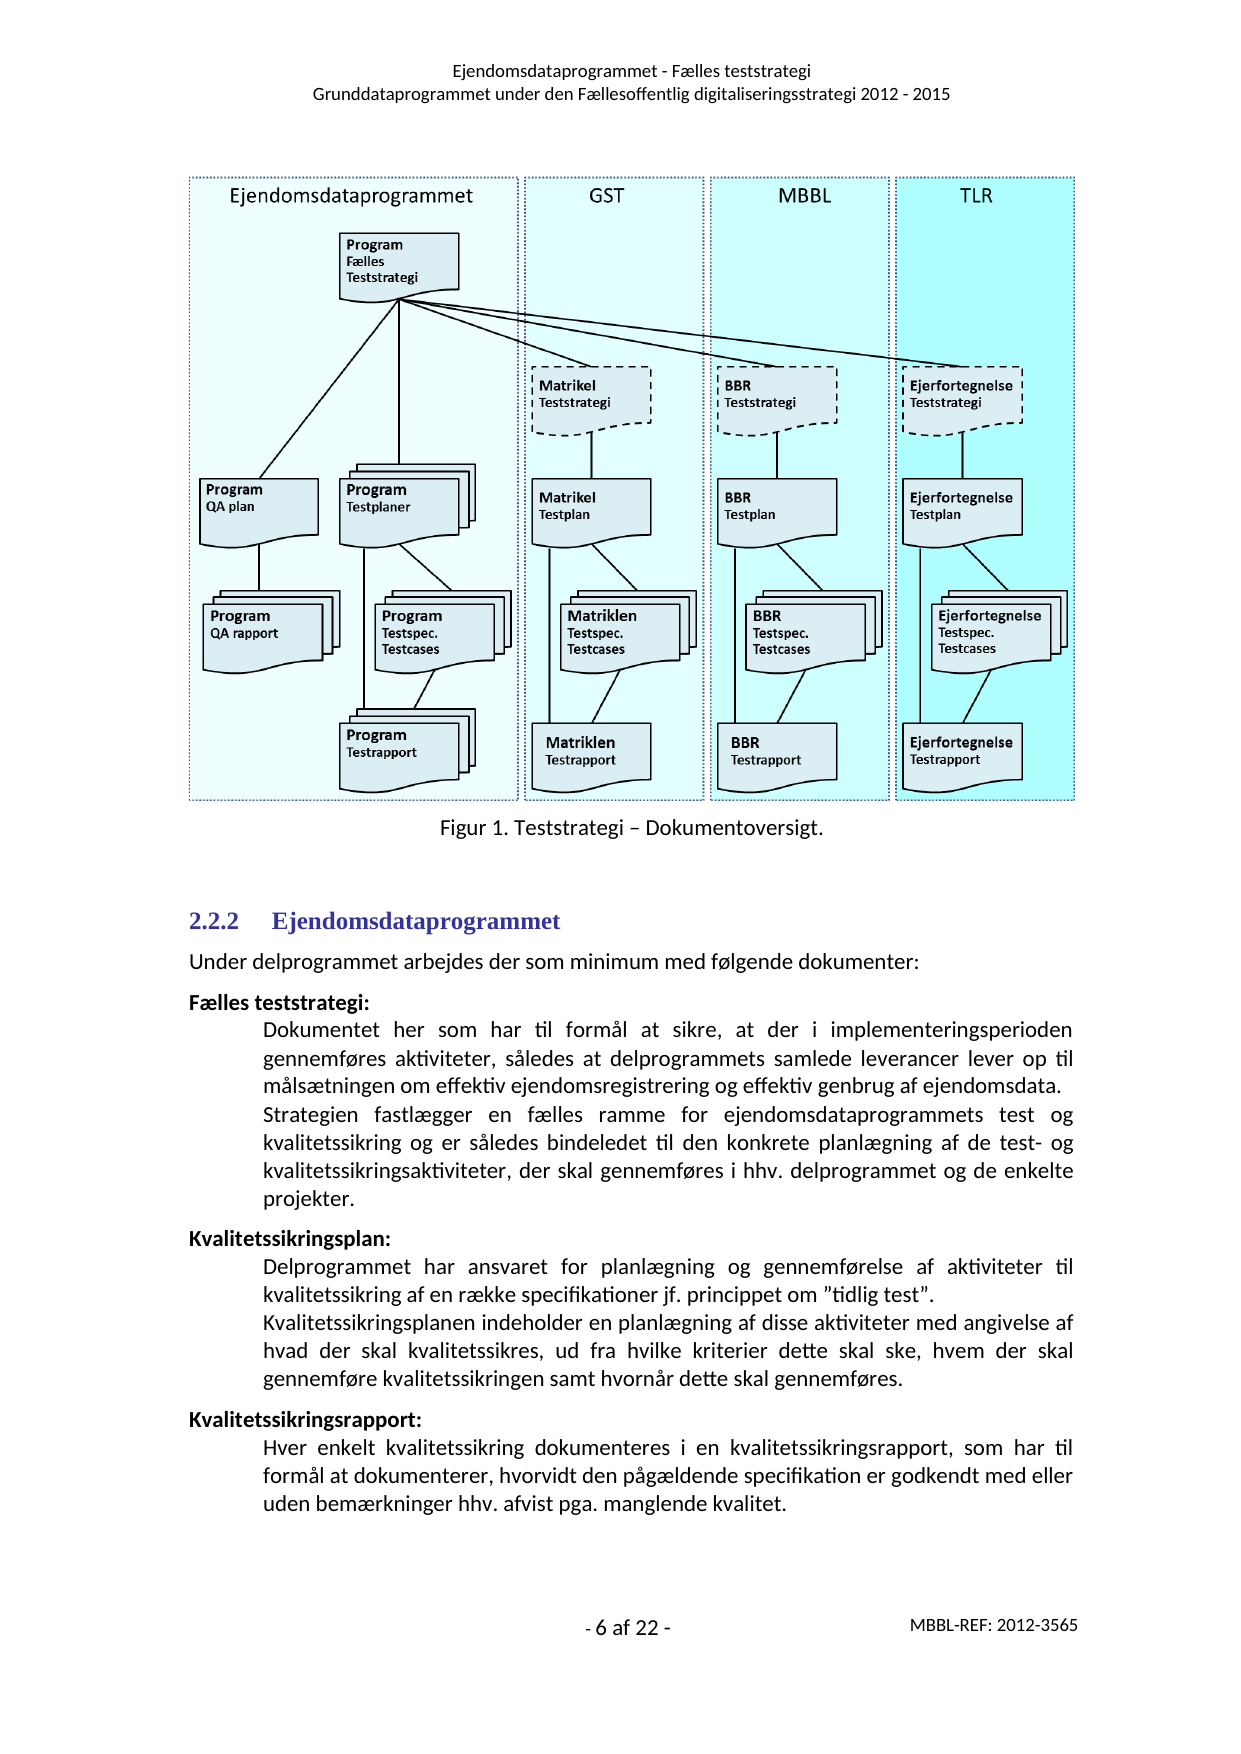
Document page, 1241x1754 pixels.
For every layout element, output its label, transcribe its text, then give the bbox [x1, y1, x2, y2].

text Kvalitetssikringsplan: [189, 1224, 1075, 1252]
text Fælles teststrategi: [189, 988, 1075, 1016]
subtitle Ejendomsdataprogrammet [189, 906, 1075, 935]
picture [188, 174, 1075, 801]
text Kvalitetssikringsplanen indeholder en planlægning af disse aktiviteter med angivelse af hvad der skal kvalitetssikres, ud fra hvilke kriterier dette skal ske, hvem der skal gennemføre kvalitetssikringen samt hvornår dette skal gennemføres. [263, 1308, 1075, 1392]
text Dokumentet her som har til formål at sikre, at der i implementeringsperioden gennemføres aktiviteter, således at delprogrammets samlede leverancer lever op til målsætningen om effektiv ejendomsregistrering og effektiv genbrug af ejendomsdata. [263, 1016, 1075, 1100]
text Figur 1. Teststrategi – Dokumentoversigt. [189, 813, 1075, 841]
text Kvalitetssikringsrapport: [189, 1405, 1075, 1433]
text Delprogrammet har ansvaret for planlægning og gennemførelse af aktiviteter til kvalitetssikring af en række specifikationer jf. princippet om ”tidlig test”. [263, 1252, 1075, 1308]
text Under delprogrammet arbejdes der som minimum med følgende dokumenter: [189, 947, 1075, 975]
text Hver enkelt kvalitetssikring dokumenteres i en kvalitetssikringsrapport, som har til formål at dokumenterer, hvorvidt den pågældende specifikation er godkendt med eller uden bemærkninger hhv. afvist pga. manglende kvalitet. [263, 1433, 1075, 1517]
text Strategien fastlægger en fælles ramme for ejendomsdataprogrammets test og kvalitetssikring og er således bindeledet til den konkrete planlægning af de test- og kvalitetssikringsaktiviteter, der skal gennemføres i hhv. delprogrammet og de enkelte projekter. [263, 1100, 1075, 1212]
